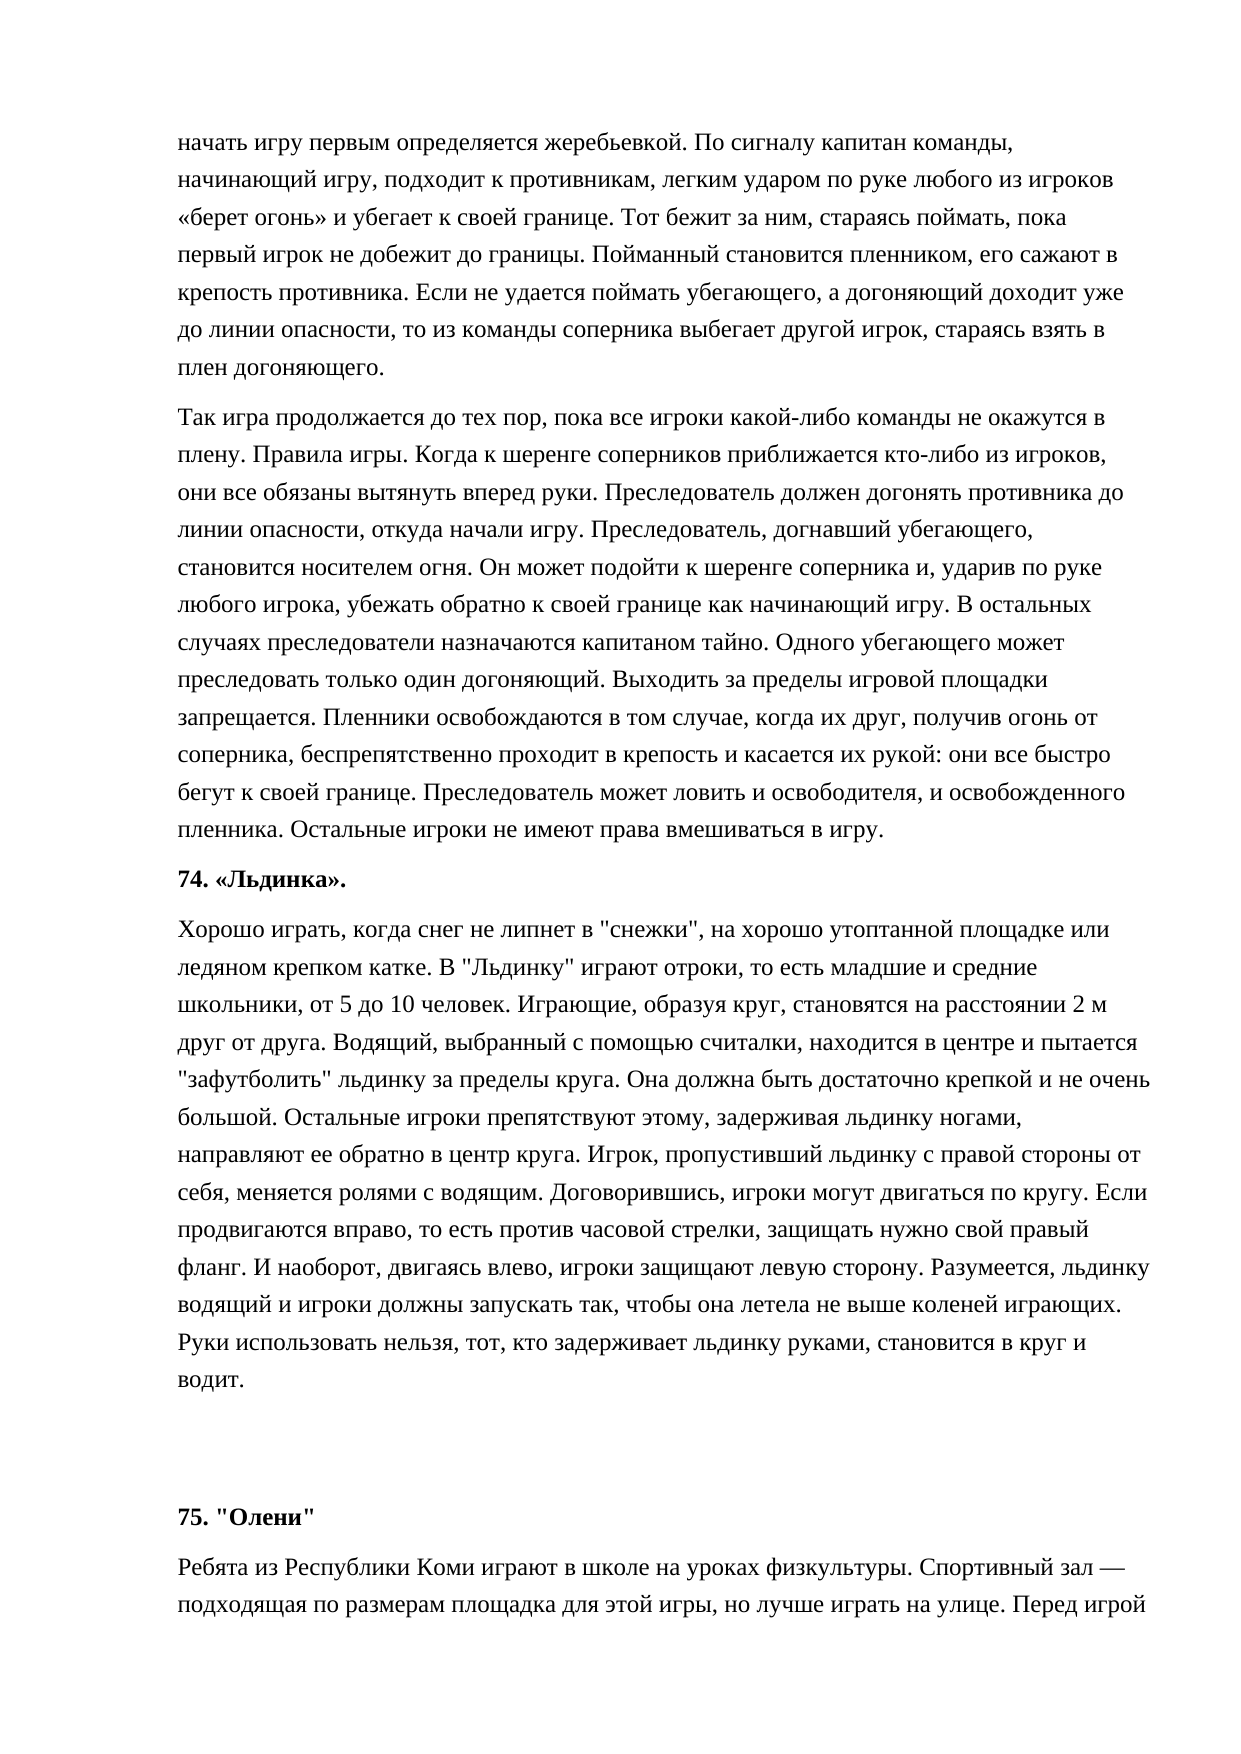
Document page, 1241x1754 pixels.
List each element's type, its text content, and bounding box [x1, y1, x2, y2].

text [177, 1543, 1152, 1618]
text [177, 118, 1152, 381]
text Хорошо играть, когда снег не липнет в "снежки", на хорошо утоптанной площадке или ледяном крепком катке. В "Льдинку" играют отроки, то есть младшие и средние школьники, от 5 до 10 человек. Играющие, образуя круг, становятся на расстоянии 2 м друг от друга. Водящий, выбранный с помощью считалки, находится в центре и пытается "зафутболить" льдинку за пределы круга. Она должна быть достаточно крепкой и не очень большой. Остальные игроки препятствуют этому, задерживая льдинку ногами, направляют ее обратно в центр круга. Игрок, пропустивший льдинку с правой стороны от себя, меняется ролями с водящим. Договорившись, игроки могут двигаться по кругу. Если продвигаются вправо, то есть против часовой стрелки, защищать нужно свой правый фланг. И наоборот, двигаясь влево, игроки защищают левую сторону. Разумеется, льдинку водящий и игроки должны запускать так, чтобы она летела не выше коленей играющих. Руки использовать нельзя, тот, кто задерживает льдинку руками, становится в круг и водит. [177, 906, 1152, 1393]
text 74. «Льдинка». [177, 856, 1152, 893]
text Так игра продолжается до тех пор, пока все игроки какой-либо команды не окажутся в плену. Правила игры. Когда к шеренге соперников приближается кто-либо из игроков, они все обязаны вытянуть вперед руки. Преследователь должен догонять противника до линии опасности, откуда начали игру. Преследователь, догнавший убегающего, становится носителем огня. Он может подойти к шеренге соперника и, ударив по руке любого игрока, убежать обратно к своей границе как начинающий игру. В остальных случаях преследователи назначаются капитаном тайно. Одного убегающего может преследовать только один догоняющий. Выходить за пределы игровой площадки запрещается. Пленники освобождаются в том случае, когда их друг, получив огонь от соперника, беспрепятственно проходит в крепость и касается их рукой: они все быстро бегут к своей границе. Преследователь может ловить и освободителя, и освобожденного пленника. Остальные игроки не имеют права вмешиваться в игру. [177, 393, 1152, 843]
text 75. "Олени" [177, 1493, 1152, 1531]
